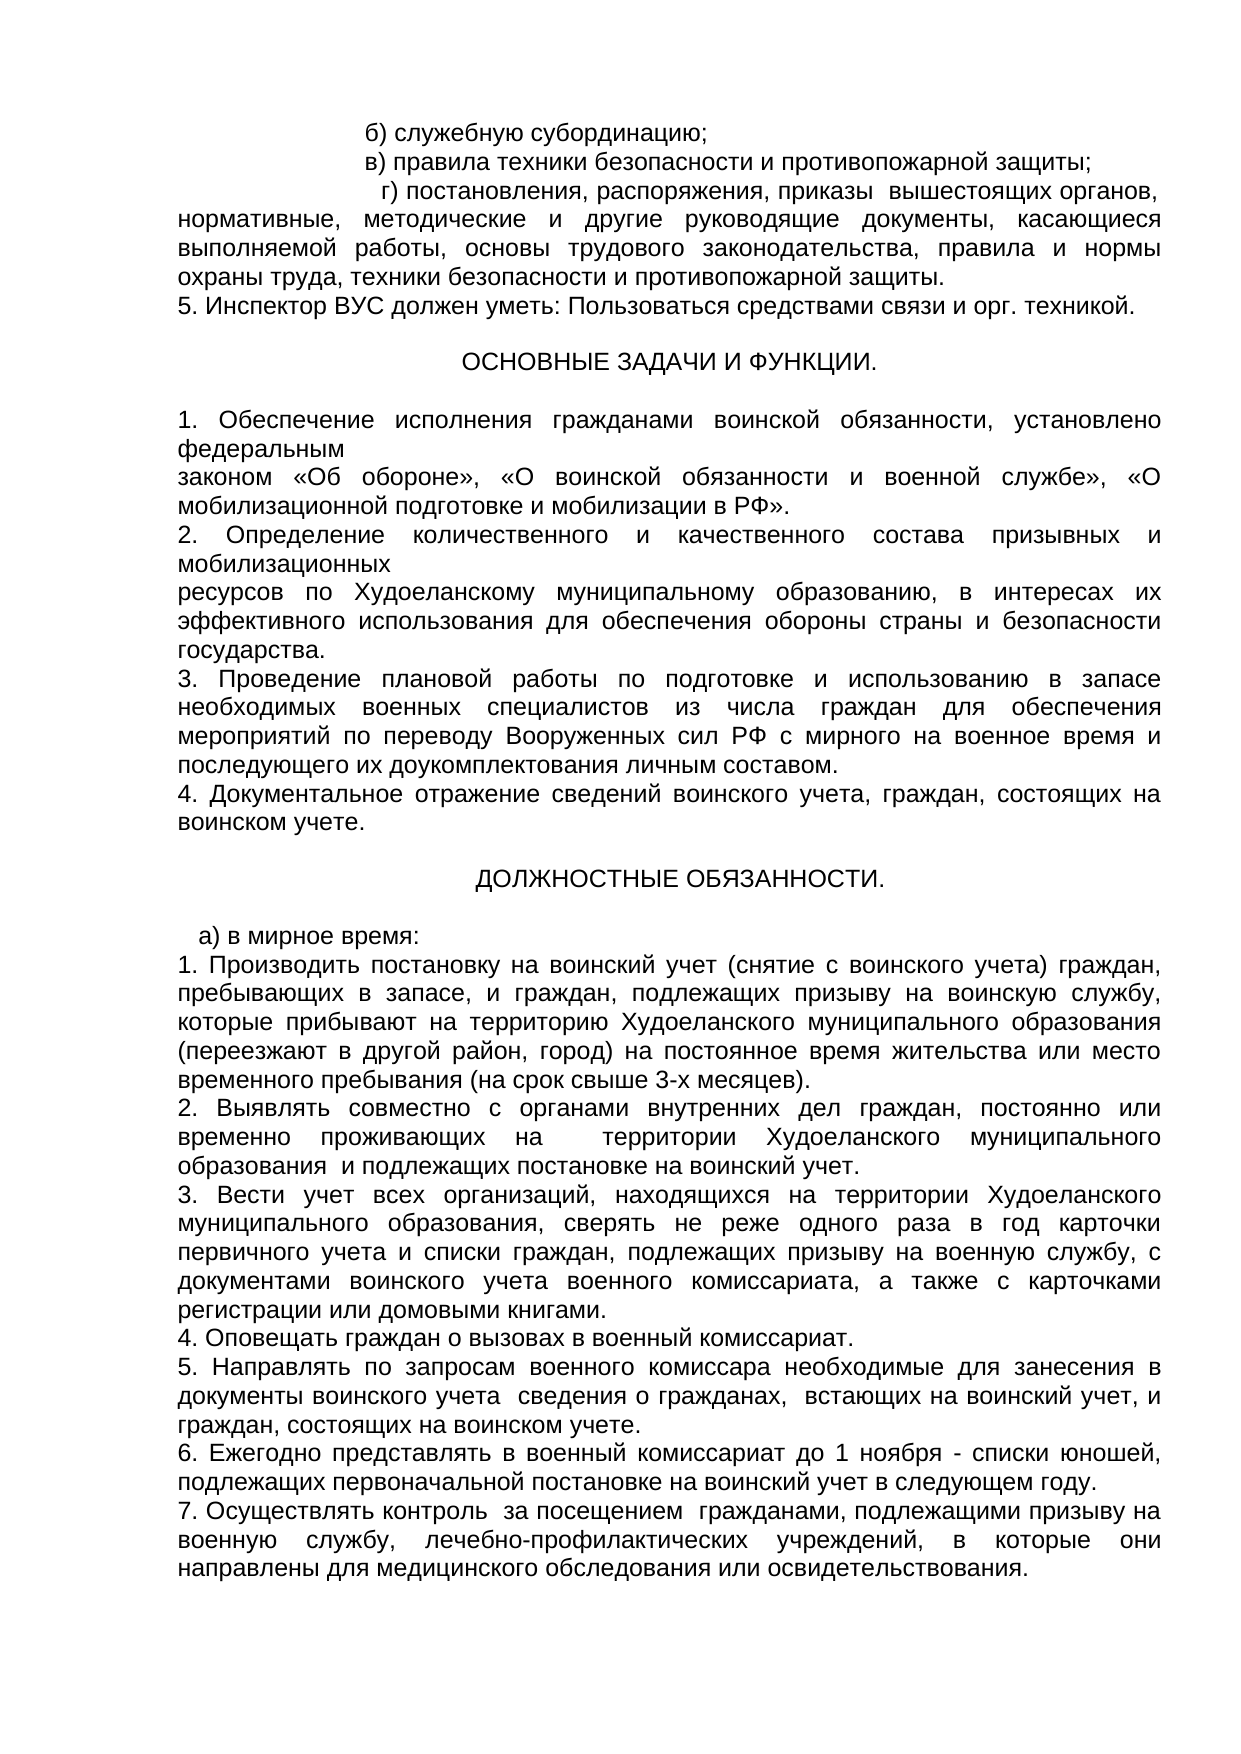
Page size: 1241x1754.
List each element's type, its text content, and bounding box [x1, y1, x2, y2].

text 2. Определение количественного и качественного состава призывных и мобилизационных [177, 520, 1162, 577]
text 4. Оповещать граждан о вызовах в военный комиссариат. [177, 1323, 1162, 1352]
text в) правила техники безопасности и противопожарной защиты; [177, 147, 1162, 176]
text ДОЛЖНОСТНЫЕ ОБЯЗАННОСТИ. [177, 864, 1162, 893]
text 6. Ежегодно представлять в военный комиссариат до 1 ноября - списки юношей, подлежащих первоначальной постановке на воинский учет в следующем году. [177, 1438, 1162, 1496]
text законом «Об обороне», «О воинской обязанности и военной службе», «О мобилизационной подготовке и мобилизации в РФ». [177, 462, 1162, 520]
text а) в мирное время: [177, 921, 1162, 950]
text 5. Инспектор ВУС должен уметь: Пользоваться средствами связи и орг. техникой. [177, 291, 1162, 319]
text 2. Выявлять совместно с органами внутренних дел граждан, постоянно или временно проживающих на территории Худоеланского муниципального образования и подлежащих постановке на воинский учет. [177, 1093, 1162, 1180]
text б) служебную субординацию; [177, 118, 1162, 147]
text 1. Производить постановку на воинский учет (снятие с воинского учета) граждан, пребывающих в запасе, и граждан, подлежащих призыву на воинскую службу, которые прибывают на территорию Худоеланского муниципального образования (переезжают в другой район, город) на постоянное время жительства или место временного пребывания (на срок свыше 3-х месяцев). [177, 950, 1162, 1093]
text 4. Документальное отражение сведений воинского учета, граждан, состоящих на воинском учете. [177, 779, 1162, 836]
text 1. Обеспечение исполнения гражданами воинской обязанности, установлено федеральным [177, 405, 1162, 462]
text г) постановления, распоряжения, приказы вышестоящих органов, нормативные, методические и другие руководящие документы, касающиеся выполняемой работы, основы трудового законодательства, правила и нормы охраны труда, техники безопасности и противопожарной защиты. [177, 176, 1162, 291]
text ресурсов по Худоеланскому муниципальному образованию, в интересах их эффективного использования для обеспечения обороны страны и безопасности государства. [177, 577, 1162, 664]
text ОСНОВНЫЕ ЗАДАЧИ И ФУНКЦИИ. [177, 347, 1162, 376]
text 3. Вести учет всех организаций, находящихся на территории Худоеланского муниципального образования, сверять не реже одного раза в год карточки первичного учета и списки граждан, подлежащих призыву на военную службу, с документами воинского учета военного комиссариата, а также с карточками регистрации или домовыми книгами. [177, 1180, 1162, 1323]
text 7. Осуществлять контроль за посещением гражданами, подлежащими призыву на военную службу, лечебно-профилактических учреждений, в которые они направлены для медицинского обследования или освидетельствования. [177, 1496, 1162, 1582]
text 5. Направлять по запросам военного комиссара необходимые для занесения в документы воинского учета сведения о гражданах, встающих на воинский учет, и граждан, состоящих на воинском учете. [177, 1352, 1162, 1438]
text 3. Проведение плановой работы по подготовке и использованию в запасе необходимых военных специалистов из числа граждан для обеспечения мероприятий по переводу Вооруженных сил РФ с мирного на военное время и последующего их доукомплектования личным составом. [177, 664, 1162, 779]
